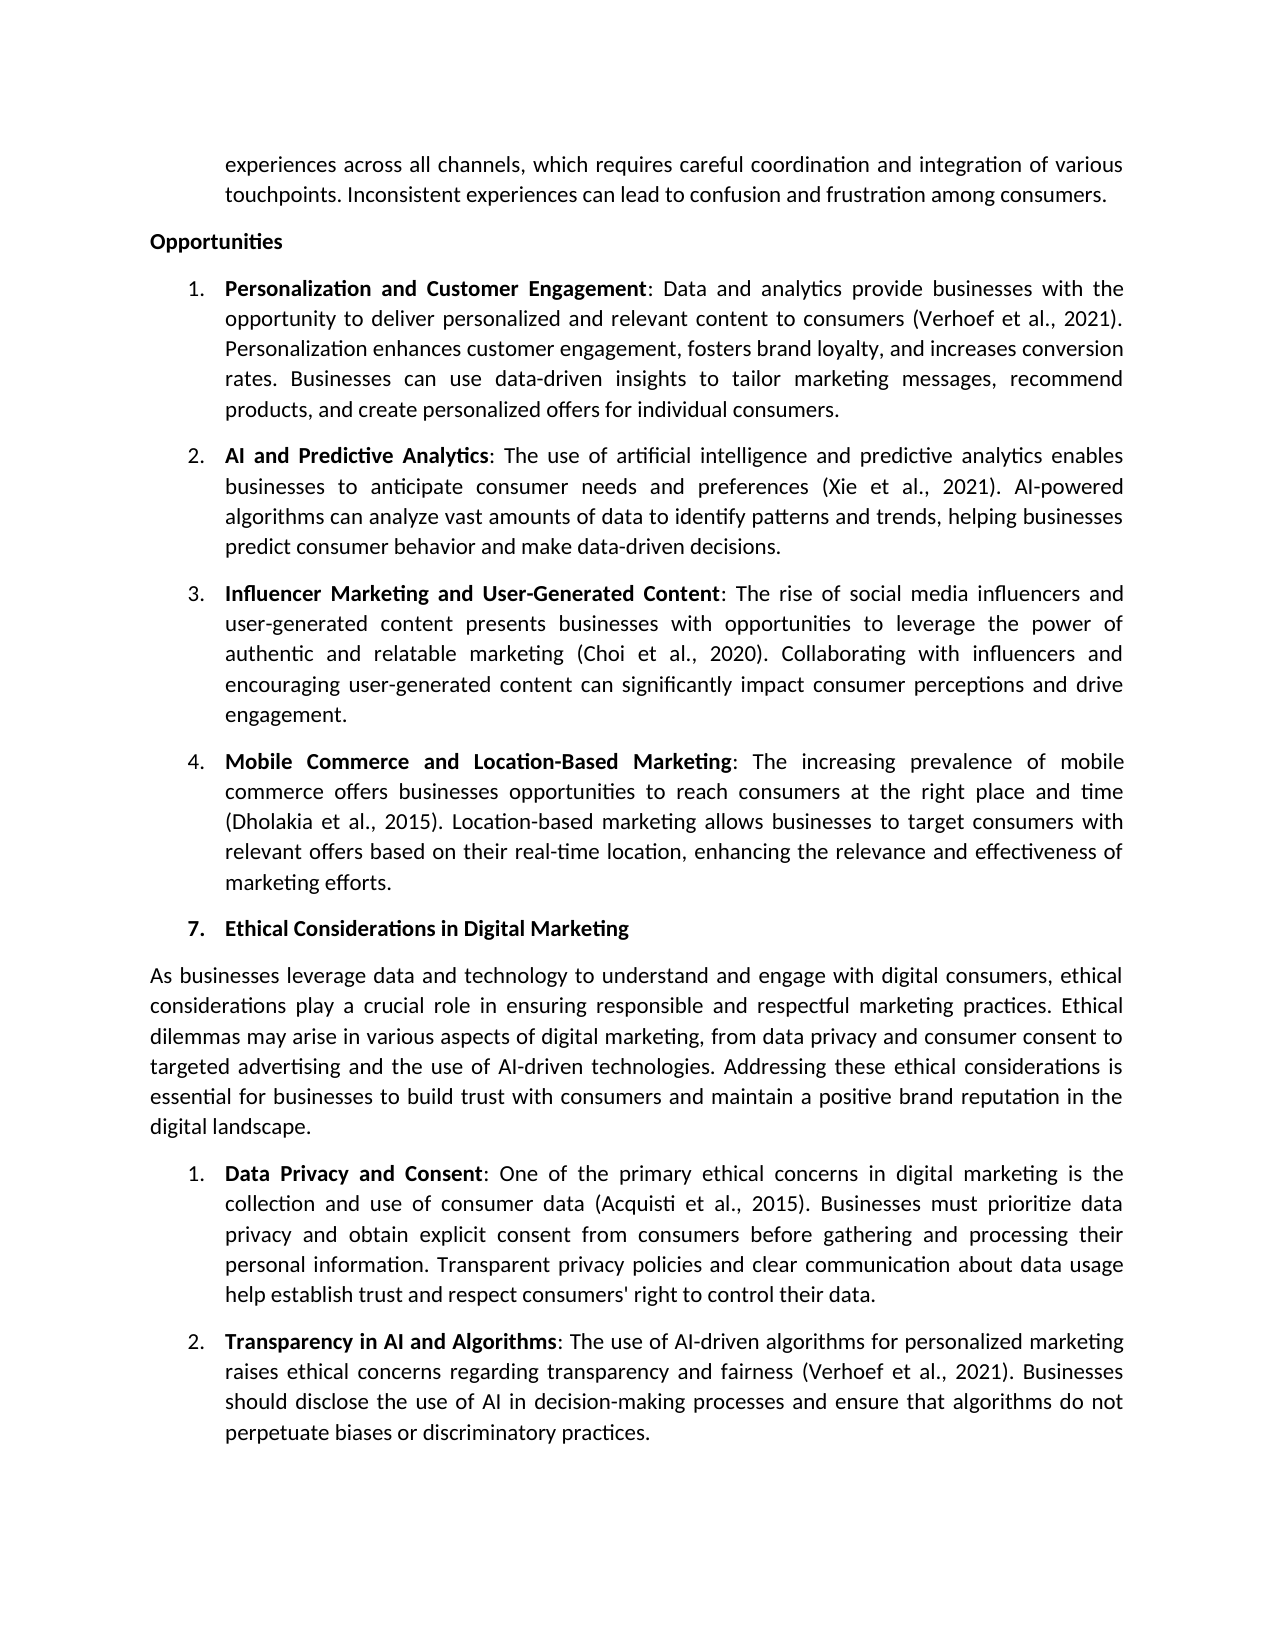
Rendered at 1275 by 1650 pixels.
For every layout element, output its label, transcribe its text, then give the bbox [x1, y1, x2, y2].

list Ethical Considerations in Digital Marketing [187, 914, 1125, 943]
list Influencer Marketing and User-Generated Content: The rise of social media influencers and user-generated content presents businesses with opportunities to leverage the power of authentic and relatable marketing (Choi et al., 2020). Collaborating with influencers and encouraging user-generated content can significantly impact consumer perceptions and drive engagement. [187, 579, 1125, 728]
list Personalization and Customer Engagement: Data and analytics provide businesses with the opportunity to deliver personalized and relevant content to consumers (Verhoef et al., 2021). Personalization enhances customer engagement, fosters brand loyalty, and increases conversion rates. Businesses can use data-driven insights to tailor marketing messages, recommend products, and create personalized offers for individual consumers. [187, 274, 1125, 423]
text Opportunities [150, 227, 1125, 255]
list AI and Predictive Analytics: The use of artificial intelligence and predictive analytics enables businesses to anticipate consumer needs and preferences (Xie et al., 2021). AI-powered algorithms can analyze vast amounts of data to identify patterns and trends, helping businesses predict consumer behavior and make data-driven decisions. [187, 442, 1125, 560]
list Mobile Commerce and Location-Based Marketing: The increasing prevalence of mobile commerce offers businesses opportunities to reach consumers at the right place and time (Dholakia et al., 2015). Location-based marketing allows businesses to target consumers with relevant offers based on their real-time location, enhancing the relevance and effectiveness of marketing efforts. [187, 747, 1125, 896]
list Data Privacy and Consent: One of the primary ethical concerns in digital marketing is the collection and use of consumer data (Acquisti et al., 2015). Businesses must prioritize data privacy and obtain explicit consent from consumers before gathering and processing their personal information. Transparent privacy policies and clear communication about data usage help establish trust and respect consumers' right to control their data. [187, 1159, 1125, 1308]
list Transparency in AI and Algorithms: The use of AI-driven algorithms for personalized marketing raises ethical concerns regarding transparency and fairness (Verhoef et al., 2021). Businesses should disclose the use of AI in decision-making processes and ensure that algorithms do not perpetuate biases or discriminatory practices. [187, 1327, 1125, 1446]
text As businesses leverage data and technology to understand and engage with digital consumers, ethical considerations play a crucial role in ensuring responsible and respectful marketing practices. Ethical dilemmas may arise in various aspects of digital marketing, from data privacy and consumer consent to targeted advertising and the use of AI-driven technologies. Addressing these ethical considerations is essential for businesses to build trust with consumers and maintain a positive brand reputation in the digital landscape. [150, 961, 1125, 1141]
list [187, 150, 1125, 208]
